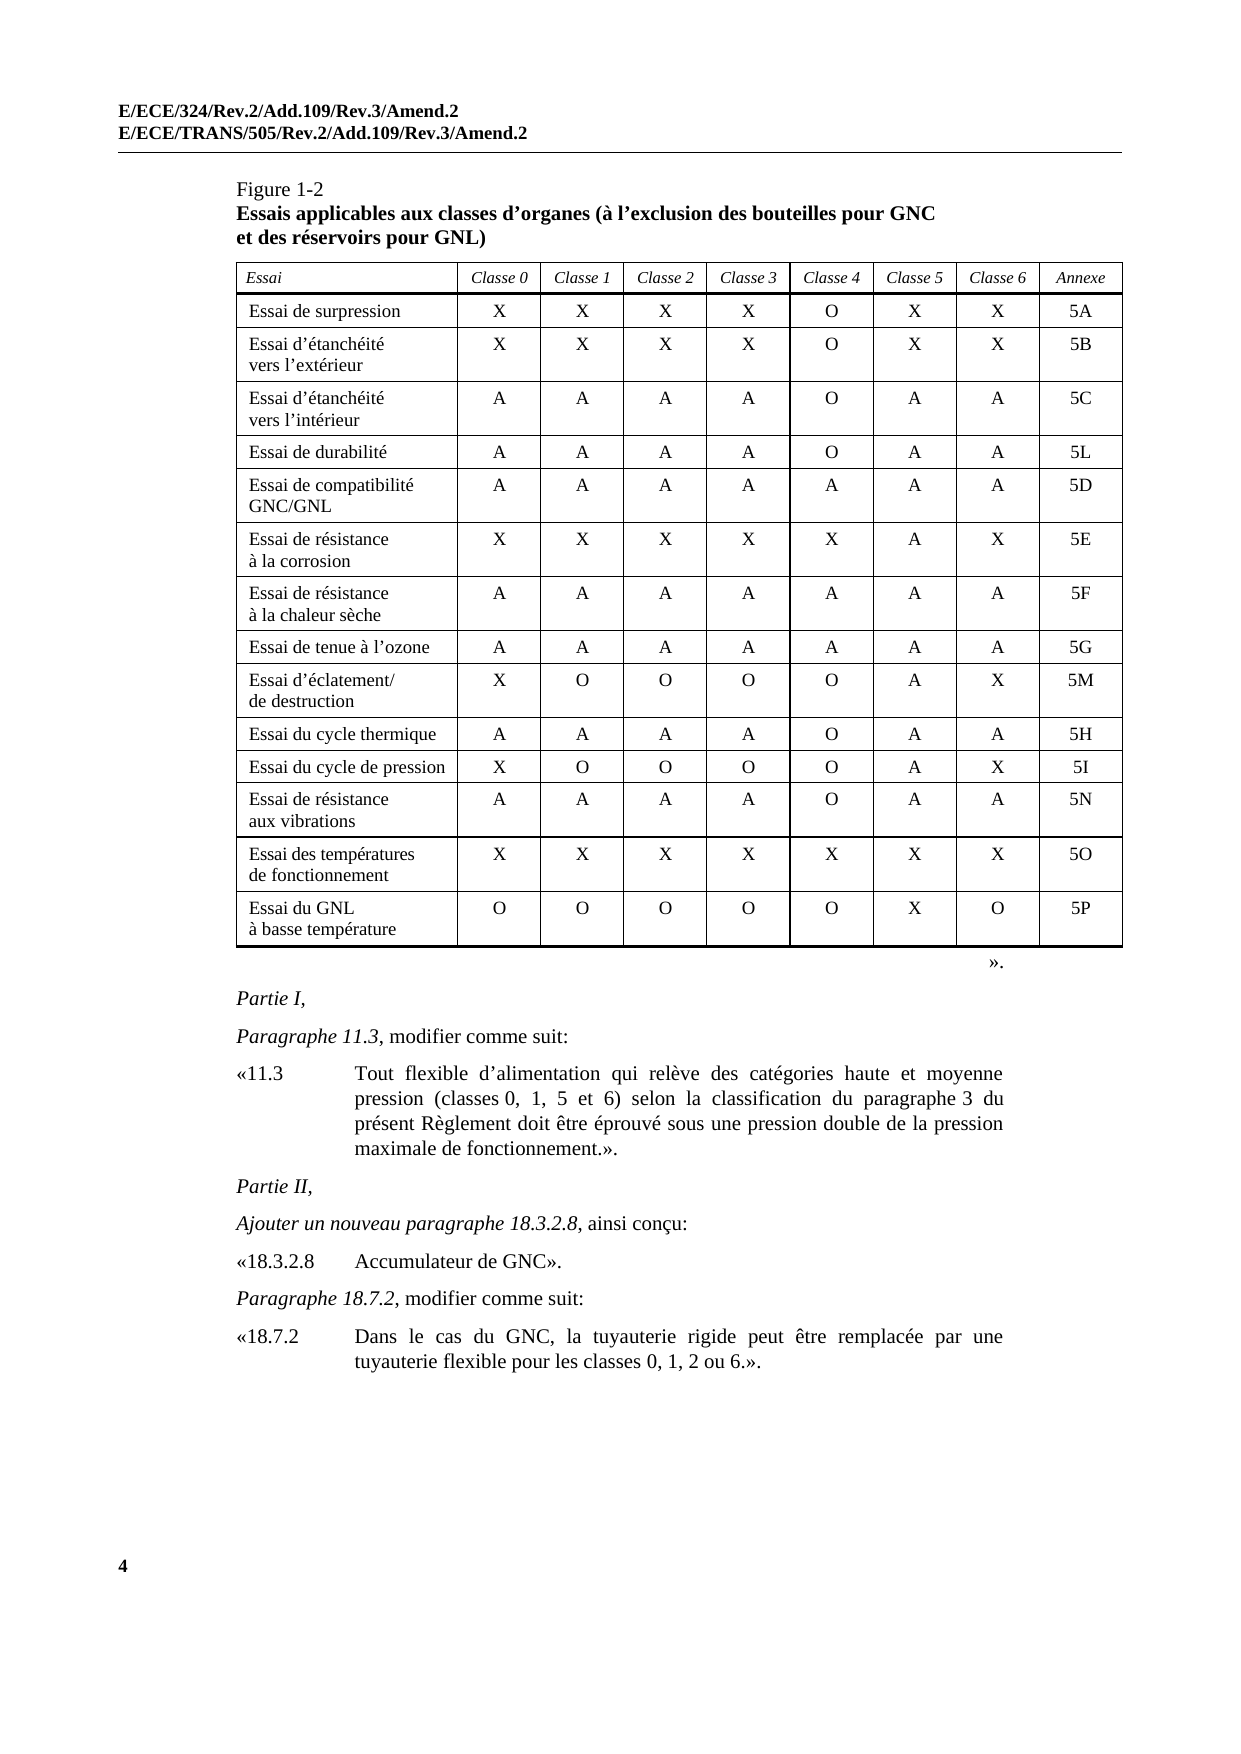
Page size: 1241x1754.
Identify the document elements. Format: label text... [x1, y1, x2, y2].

table_cell O [791, 892, 873, 945]
table_cell A [874, 631, 956, 663]
table_cell O [707, 892, 789, 945]
text ». [236, 948, 1004, 973]
table_cell X [541, 838, 623, 891]
table_cell A [458, 631, 540, 663]
table_cell 5P [1040, 892, 1122, 945]
table_cell X [458, 295, 540, 327]
table_cell A [957, 436, 1039, 468]
table_cell 5I [1040, 751, 1122, 782]
table_cell 5G [1040, 631, 1122, 663]
table_cell X [874, 328, 956, 381]
table_cell A [874, 382, 956, 435]
table_cell A [707, 469, 789, 522]
table_cell X [874, 838, 956, 891]
table_header Classe 0 [458, 263, 540, 292]
table_cell Essai des températures de fonctionnement [237, 838, 457, 891]
table_cell A [458, 783, 540, 836]
table_cell A [458, 577, 540, 630]
table_cell X [624, 838, 706, 891]
table_cell Essai de durabilité [237, 436, 457, 468]
table_cell X [458, 838, 540, 891]
table_cell O [791, 328, 873, 381]
table_cell A [541, 577, 623, 630]
table_cell X [624, 328, 706, 381]
table_cell Essai de tenue à l’ozone [237, 631, 457, 663]
table_cell A [458, 718, 540, 749]
table_cell A [458, 436, 540, 468]
table_cell X [458, 523, 540, 576]
table_cell 5N [1040, 783, 1122, 836]
table_cell O [541, 892, 623, 945]
table_cell A [624, 783, 706, 836]
text Paragraphe 11.3, modifier comme suit: [236, 1023, 1004, 1048]
table_cell A [707, 577, 789, 630]
table_cell O [624, 664, 706, 717]
table_cell X [541, 328, 623, 381]
table_cell X [707, 838, 789, 891]
table_cell A [957, 631, 1039, 663]
table_cell A [541, 436, 623, 468]
table_cell 5E [1040, 523, 1122, 576]
table_cell Essai de surpression [237, 295, 457, 327]
table_cell X [957, 751, 1039, 782]
table_cell A [541, 382, 623, 435]
table_cell A [707, 718, 789, 749]
table_cell Essai de résistance aux vibrations [237, 783, 457, 836]
table_cell A [791, 577, 873, 630]
text Partie II, [236, 1173, 1004, 1198]
table_cell X [957, 838, 1039, 891]
table_header Classe 1 [541, 263, 623, 292]
text «11.3 Tout flexible d’alimentation qui relève des catégories haute et moyenne pression (classes 0, 1, 5 et 6) selon la classification du paragraphe 3 du présent Règlement doit être éprouvé sous une pression double de la pression maximale de fonctionnement.». [236, 1060, 1004, 1160]
table_cell O [541, 664, 623, 717]
table_cell X [791, 523, 873, 576]
table_cell 5D [1040, 469, 1122, 522]
table_cell 5B [1040, 328, 1122, 381]
table_cell A [707, 631, 789, 663]
table_cell A [624, 436, 706, 468]
table_cell A [957, 469, 1039, 522]
text Partie I, [236, 985, 1004, 1010]
table_cell A [541, 718, 623, 749]
table_cell Essai de résistance à la chaleur sèche [237, 577, 457, 630]
table_header Annexe [1040, 263, 1122, 292]
table_cell Essai d’étanchéité vers l’extérieur [237, 328, 457, 381]
table_cell 5A [1040, 295, 1122, 327]
table_cell A [541, 783, 623, 836]
table_cell O [541, 751, 623, 782]
text Paragraphe 18.7.2, modifier comme suit: [236, 1285, 1004, 1310]
table_cell Essai du GNL à basse température [237, 892, 457, 945]
table_header Classe 2 [624, 263, 706, 292]
text «18.3.2.8 Accumulateur de GNC». [236, 1248, 1004, 1273]
table_cell A [707, 783, 789, 836]
table_cell X [874, 892, 956, 945]
table_cell X [791, 838, 873, 891]
table_cell A [957, 382, 1039, 435]
table_cell A [874, 436, 956, 468]
table_header Essai [237, 263, 457, 292]
table_cell A [624, 382, 706, 435]
table_cell X [624, 523, 706, 576]
table_cell A [791, 631, 873, 663]
table_cell A [624, 631, 706, 663]
table_header Classe 5 [874, 263, 956, 292]
table_cell X [707, 295, 789, 327]
table_cell A [541, 469, 623, 522]
table_cell A [458, 382, 540, 435]
table_cell A [874, 783, 956, 836]
table_cell A [707, 382, 789, 435]
table_cell Essai d’étanchéité vers l’intérieur [237, 382, 457, 435]
table_cell O [791, 436, 873, 468]
table_cell 5M [1040, 664, 1122, 717]
table_cell A [707, 436, 789, 468]
table_cell O [791, 295, 873, 327]
table_cell 5L [1040, 436, 1122, 468]
table_cell A [874, 469, 956, 522]
table_cell X [458, 751, 540, 782]
table_header Classe 3 [707, 263, 789, 292]
text Ajouter un nouveau paragraphe 18.3.2.8, ainsi conçu: [236, 1210, 1004, 1235]
table_cell A [624, 718, 706, 749]
table_cell O [458, 892, 540, 945]
table_cell O [791, 718, 873, 749]
table_cell O [707, 751, 789, 782]
table_cell A [957, 783, 1039, 836]
table_cell Essai d’éclatement/ de destruction [237, 664, 457, 717]
table_cell 5O [1040, 838, 1122, 891]
table_cell A [791, 469, 873, 522]
table_cell O [624, 892, 706, 945]
text Figure 1-2 Essais applicables aux classes d’organes (à l’exclusion des bouteilles pour GNC et des réservoirs pour GNL) [236, 177, 1004, 249]
table_cell A [541, 631, 623, 663]
table_cell X [458, 664, 540, 717]
table_cell X [957, 664, 1039, 717]
table_cell X [957, 295, 1039, 327]
table_cell A [458, 469, 540, 522]
table_cell 5F [1040, 577, 1122, 630]
table_cell X [957, 328, 1039, 381]
table_cell Essai de compatibilité GNC/GNL [237, 469, 457, 522]
table_cell A [874, 523, 956, 576]
table_cell A [874, 577, 956, 630]
table_cell X [707, 328, 789, 381]
table_cell A [624, 469, 706, 522]
table_cell O [791, 664, 873, 717]
table_cell O [791, 751, 873, 782]
table_header Classe 4 [791, 263, 873, 292]
table_cell O [791, 382, 873, 435]
table_cell O [957, 892, 1039, 945]
table_cell A [957, 577, 1039, 630]
table_cell O [791, 783, 873, 836]
table_cell X [957, 523, 1039, 576]
text «18.7.2 Dans le cas du GNC, la tuyauterie rigide peut être remplacée par une tuyauterie flexible pour les classes 0, 1, 2 ou 6.». [236, 1323, 1004, 1373]
table_cell X [541, 523, 623, 576]
table_cell A [874, 664, 956, 717]
table_cell X [874, 295, 956, 327]
table_cell X [458, 328, 540, 381]
table_cell X [624, 295, 706, 327]
table_cell 5C [1040, 382, 1122, 435]
table_cell Essai du cycle thermique [237, 718, 457, 749]
table_cell A [957, 718, 1039, 749]
table_cell A [624, 577, 706, 630]
table_header Classe 6 [957, 263, 1039, 292]
table_cell X [707, 523, 789, 576]
table_cell 5H [1040, 718, 1122, 749]
table_cell X [541, 295, 623, 327]
table_cell A [874, 718, 956, 749]
table_cell O [624, 751, 706, 782]
table_cell Essai de résistance à la corrosion [237, 523, 457, 576]
table_cell A [874, 751, 956, 782]
table_cell O [707, 664, 789, 717]
table_cell Essai du cycle de pression [237, 751, 457, 782]
